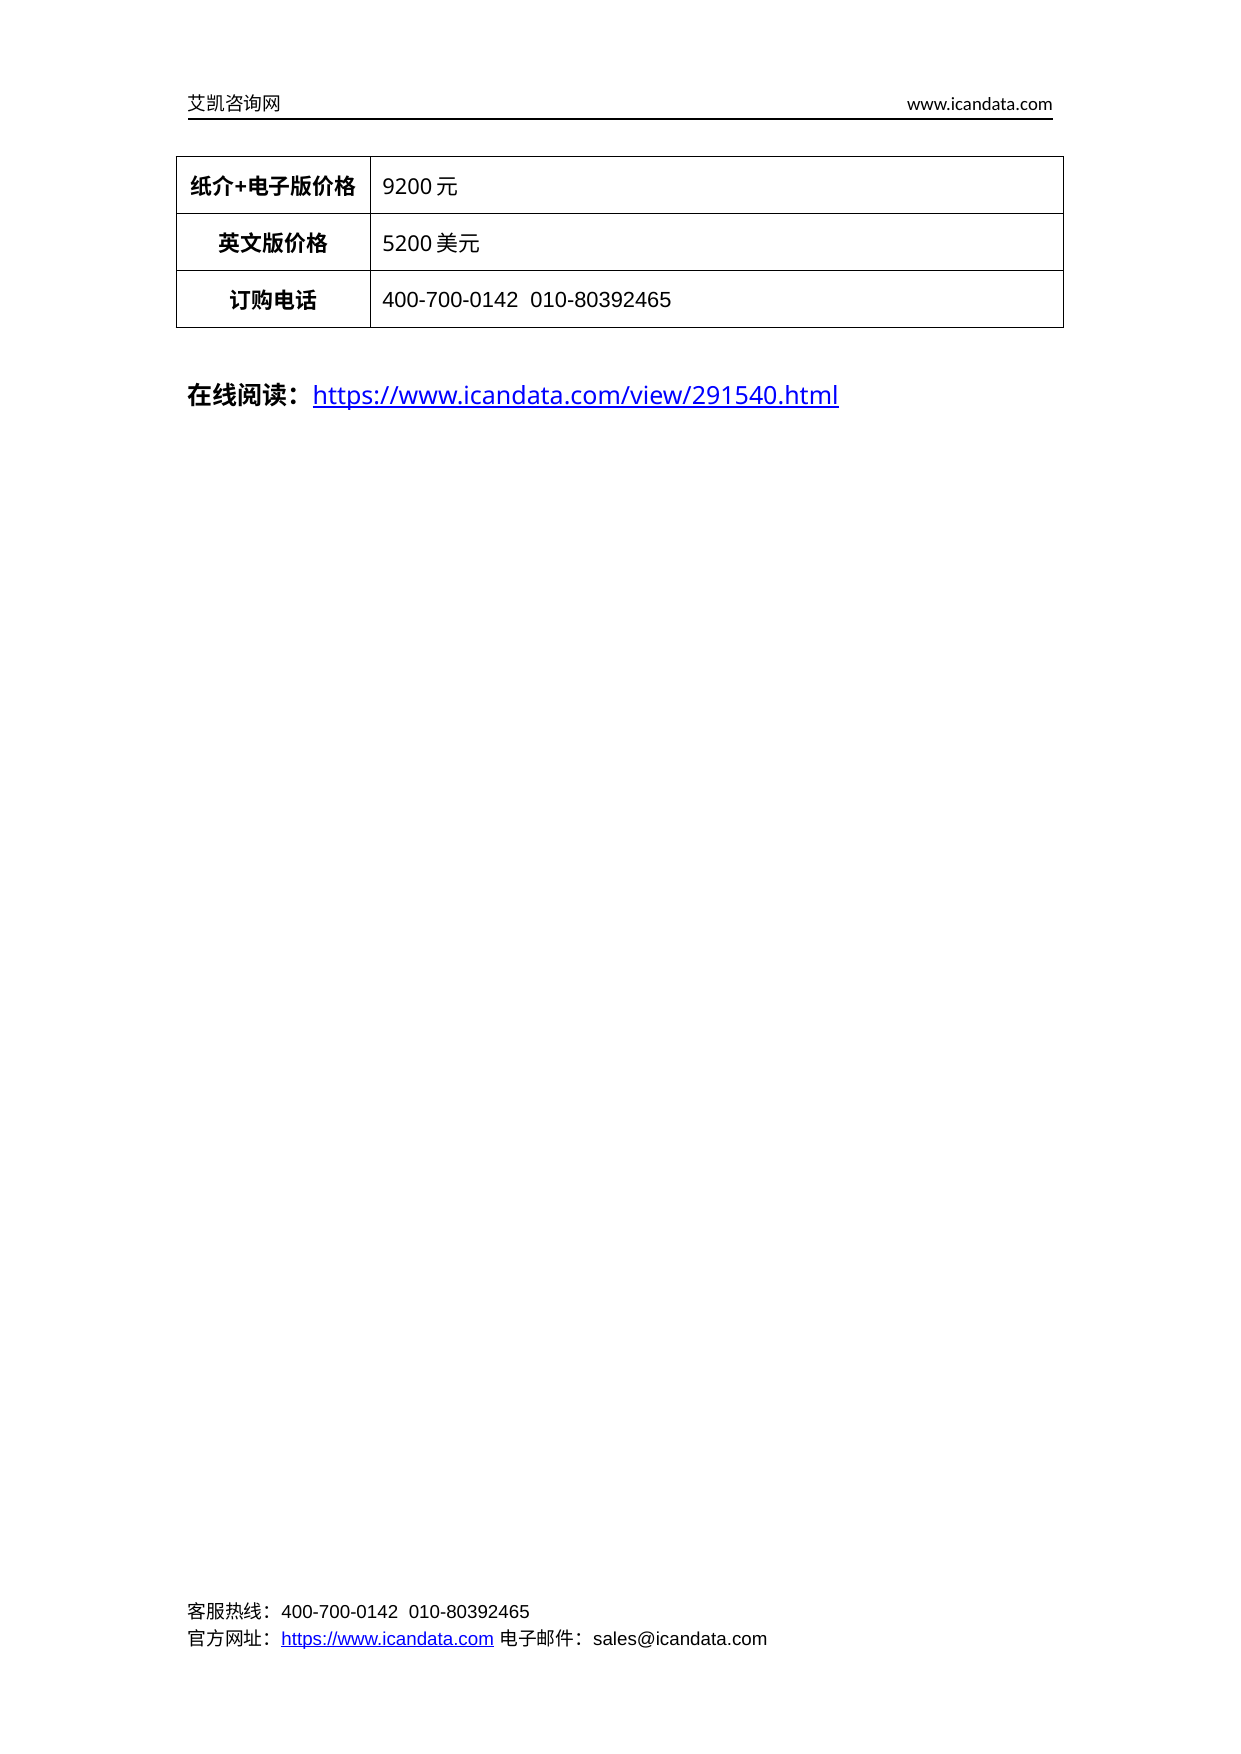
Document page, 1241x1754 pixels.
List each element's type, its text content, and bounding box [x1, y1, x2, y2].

table_cell 英文版价格 [177, 214, 370, 270]
table_cell 5200美元 [371, 214, 1063, 270]
table_cell 9200元 [371, 157, 1063, 213]
table_cell 纸介+电子版价格 [177, 157, 370, 213]
table_cell 400-700-0142 010-80392465 [371, 271, 1063, 327]
text 在线阅读：https://www.icandata.com/view/291540.html [187, 361, 1053, 426]
table_cell 订购电话 [177, 271, 370, 327]
